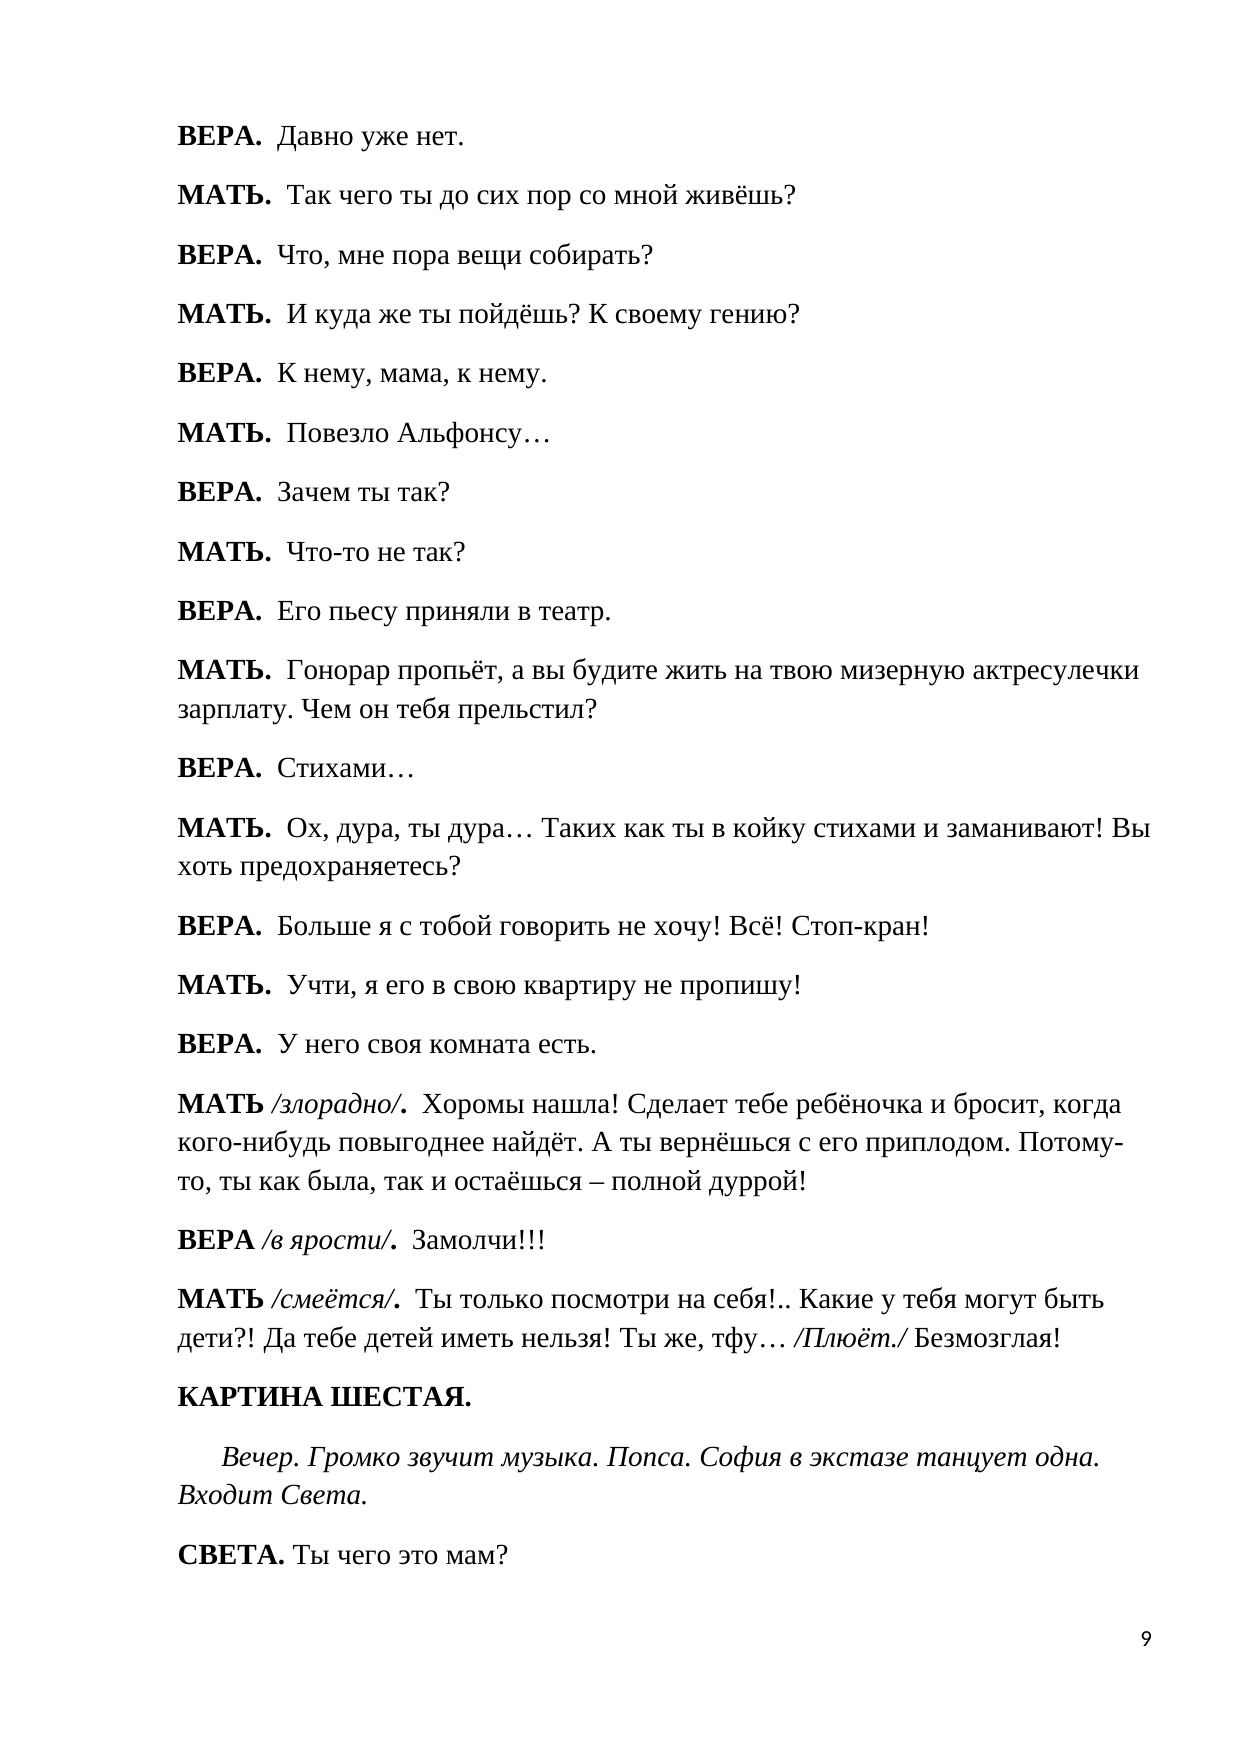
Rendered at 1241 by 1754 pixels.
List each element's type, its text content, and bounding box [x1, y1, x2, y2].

text МАТЬ /смеётся/. Ты только посмотри на себя!.. Какие у тебя могут быть дети?! Да тебе детей иметь нельзя! Ты же, тфу… /Плюёт./ Безмозглая! [177, 1282, 1152, 1354]
text МАТЬ. Повезло Альфонсу… [177, 415, 1152, 448]
text ВЕРА. У него своя комната есть. [177, 1026, 1152, 1060]
text ВЕРА. Что, мне пора вещи собирать? [177, 237, 1152, 270]
text ВЕРА /в ярости/. Замолчи!!! [177, 1222, 1152, 1256]
text КАРТИНА ШЕСТАЯ. [177, 1379, 1152, 1413]
text ВЕРА. Зачем ты так? [177, 474, 1152, 508]
text ВЕРА. Больше я с тобой говорить не хочу! Всё! Стоп-кран! [177, 908, 1152, 941]
text ВЕРА. Стихами… [177, 750, 1152, 784]
text МАТЬ. Что-то не так? [177, 534, 1152, 567]
text МАТЬ. Учти, я его в свою квартиру не пропишу! [177, 967, 1152, 1001]
text МАТЬ. И куда же ты пойдёшь? К своему гению? [177, 296, 1152, 330]
text Вечер. Громко звучит музыка. Попса. София в экстазе танцует одна. Входит Света. [177, 1439, 1152, 1511]
text МАТЬ /злорадно/. Хоромы нашла! Сделает тебе ребёночка и бросит, когда кого-нибудь повыгоднее найдёт. А ты вернёшься с его приплодом. Потому-то, ты как была, так и остаёшься – полной дуррой! [177, 1086, 1152, 1196]
text МАТЬ. Ох, дура, ты дура… Таких как ты в койку стихами и заманивают! Вы хоть предохраняетесь? [177, 810, 1152, 882]
text МАТЬ. Так чего ты до сих пор со мной живёшь? [177, 177, 1152, 211]
text ВЕРА. Давно уже нет. [177, 118, 1152, 152]
text МАТЬ. Гонорар пропьёт, а вы будите жить на твою мизерную актресулечки зарплату. Чем он тебя прельстил? [177, 652, 1152, 724]
text ВЕРА. К нему, мама, к нему. [177, 356, 1152, 389]
text ВЕРА. Его пьесу приняли в театр. [177, 593, 1152, 627]
text СВЕТА. Ты чего это мам? [177, 1537, 1152, 1570]
